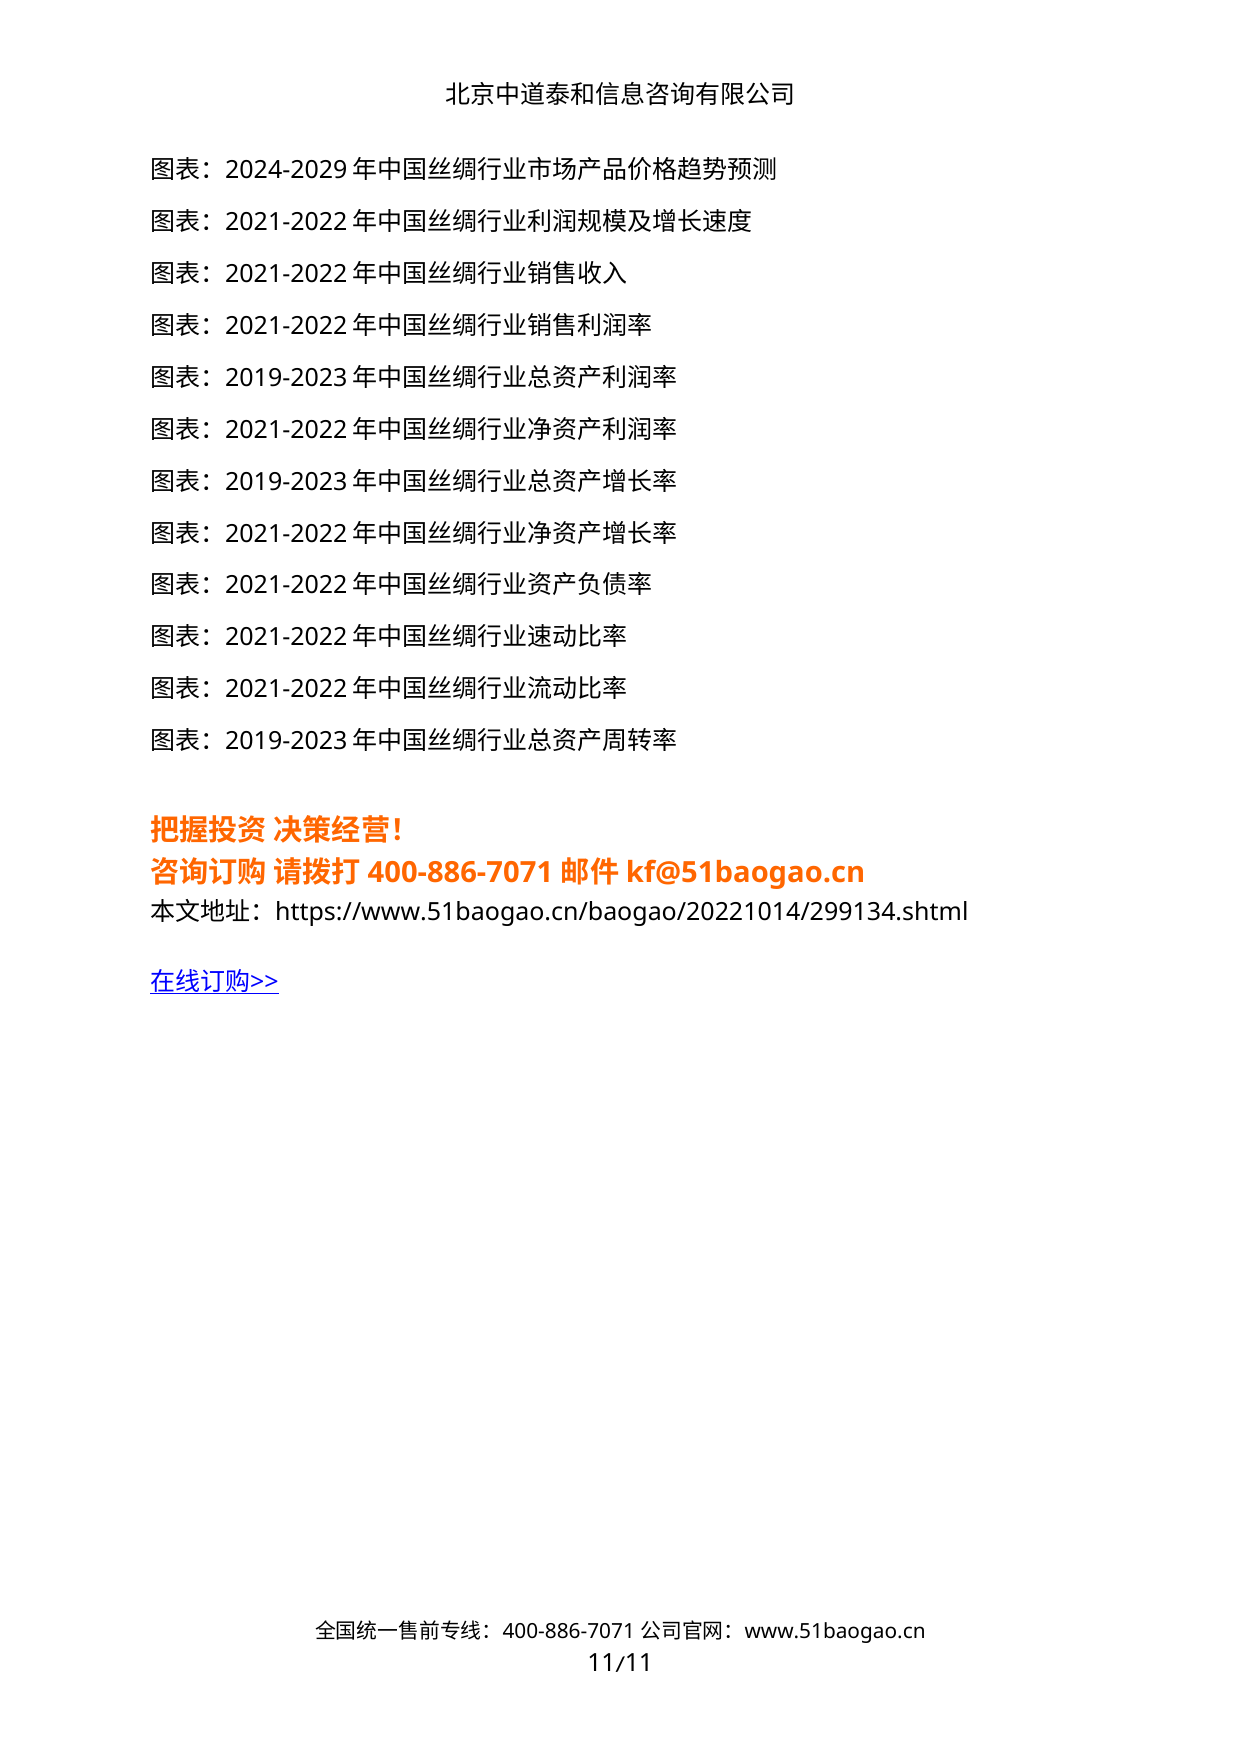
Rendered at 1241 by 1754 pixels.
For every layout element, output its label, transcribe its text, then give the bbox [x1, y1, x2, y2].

text 图表：2021-2022年中国丝绸行业资产负债率 [150, 565, 1090, 601]
text 在线订购>> [150, 927, 1090, 998]
text 图表：2019-2023年中国丝绸行业总资产利润率 [150, 357, 1090, 394]
text 图表：2019-2023年中国丝绸行业总资产增长率 [150, 461, 1090, 497]
text 图表：2021-2022年中国丝绸行业销售收入 [150, 254, 1090, 290]
text 图表：2024-2029年中国丝绸行业市场产品价格趋势预测 [150, 150, 1090, 186]
text 图表：2021-2022年中国丝绸行业销售利润率 [150, 306, 1090, 342]
text 图表：2021-2022年中国丝绸行业净资产利润率 [150, 409, 1090, 446]
text 图表：2019-2023年中国丝绸行业总资产周转率 [150, 721, 1090, 757]
text 图表：2021-2022年中国丝绸行业净资产增长率 [150, 513, 1090, 549]
text 把握投资 决策经营！咨询订购 请拨打 400-886-7071 邮件 kf@51baogao.cn本文地址：https://www.51baogao.cn/baogao/20221014/299134.shtml [150, 772, 1090, 927]
text 图表：2021-2022年中国丝绸行业流动比率 [150, 669, 1090, 705]
text 图表：2021-2022年中国丝绸行业利润规模及增长速度 [150, 202, 1090, 238]
text 图表：2021-2022年中国丝绸行业速动比率 [150, 617, 1090, 653]
